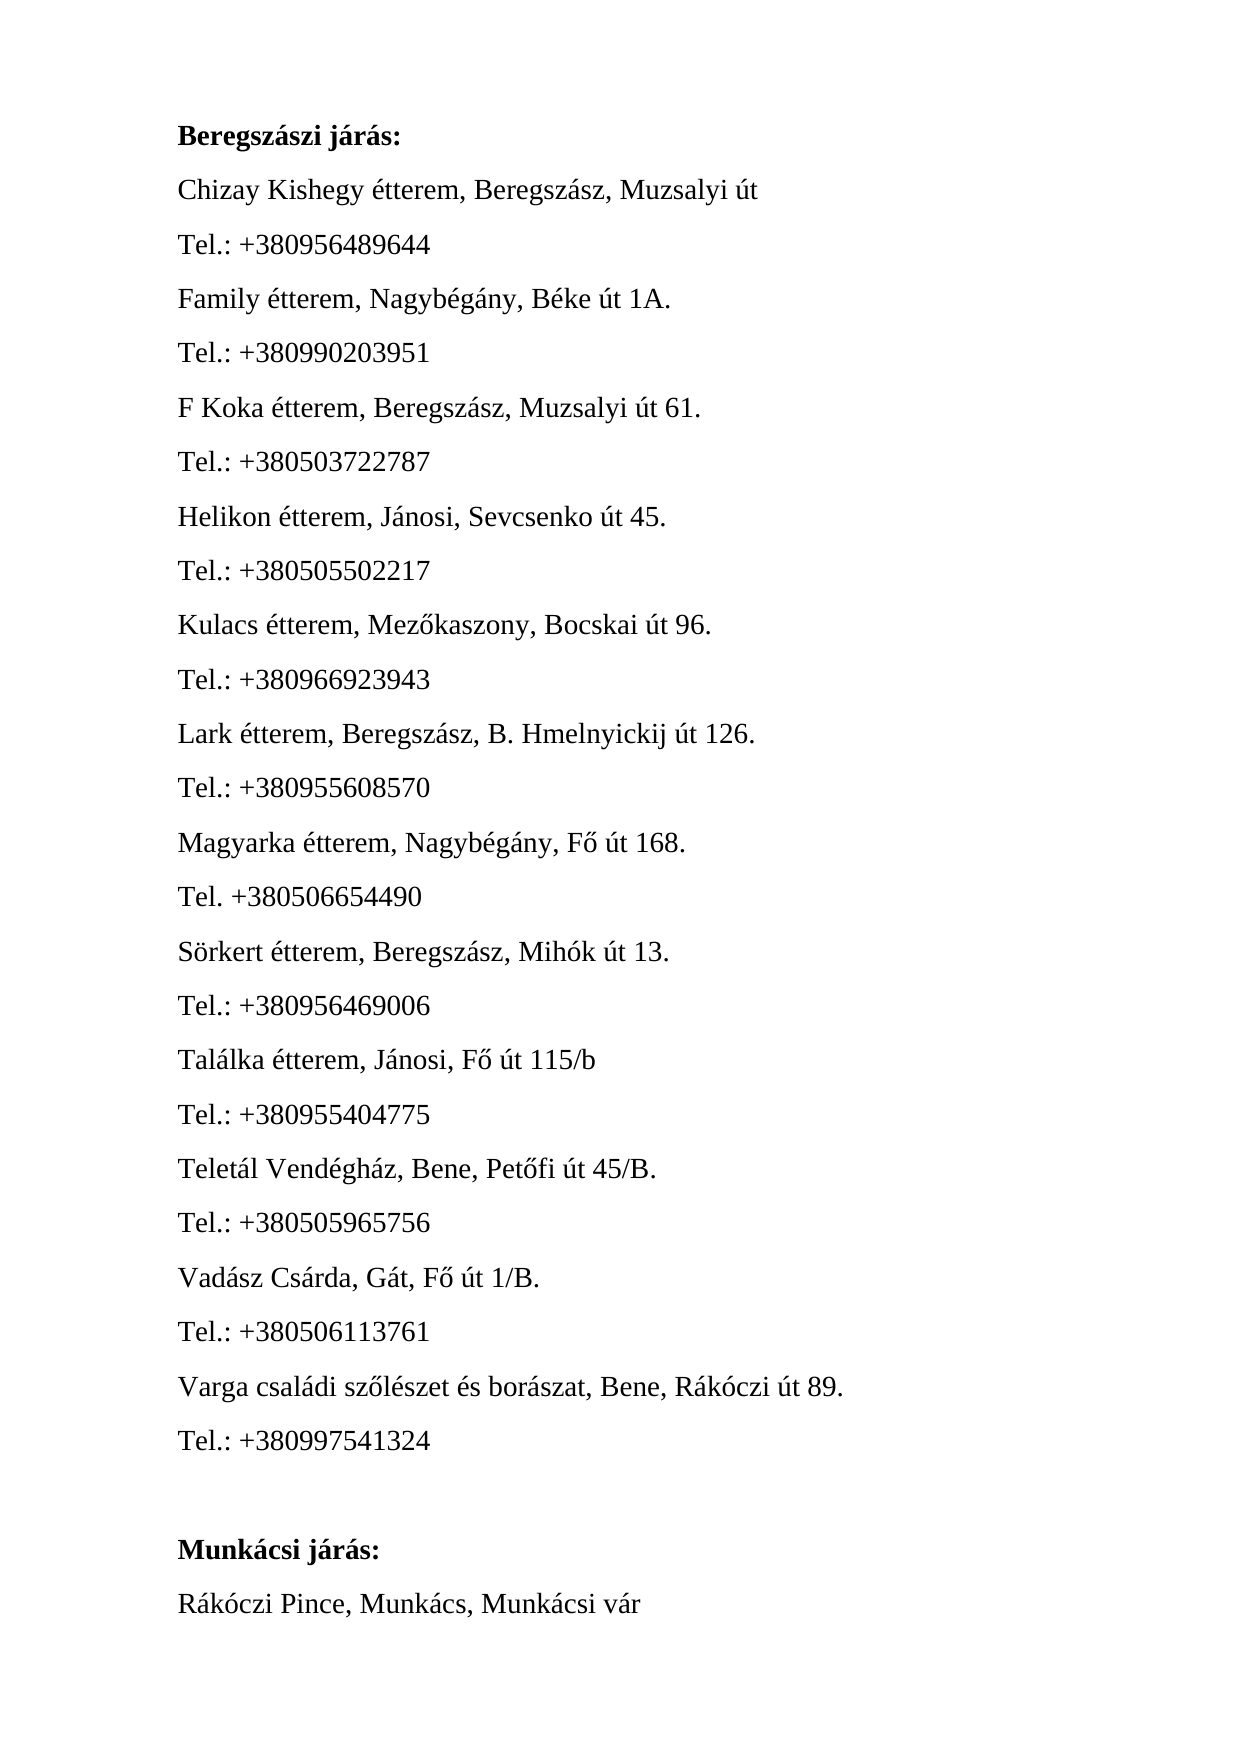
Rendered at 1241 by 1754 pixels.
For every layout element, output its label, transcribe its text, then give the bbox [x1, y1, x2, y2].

text Helikon étterem, Jánosi, Sevcsenko út 45. [177, 499, 1152, 532]
text Tel.: +380955404775 [177, 1097, 1152, 1130]
text Tel.: +380956469006 [177, 988, 1152, 1022]
text Vadász Csárda, Gát, Fő út 1/B. [177, 1260, 1152, 1293]
text Tel.: +380956489644 [177, 227, 1152, 260]
text F Koka étterem, Beregszász, Muzsalyi út 61. [177, 390, 1152, 423]
text Tel.: +380505502217 [177, 553, 1152, 587]
text Sörkert étterem, Beregszász, Mihók út 13. [177, 934, 1152, 967]
text Beregszászi járás: [177, 118, 1152, 152]
text Munkácsi járás: [177, 1532, 1152, 1565]
text Magyarka étterem, Nagybégány, Fő út 168. [177, 825, 1152, 858]
text Varga családi szőlészet és borászat, Bene, Rákóczi út 89. [177, 1369, 1152, 1402]
text Family étterem, Nagybégány, Béke út 1A. [177, 281, 1152, 315]
text Tel.: +380997541324 [177, 1423, 1152, 1457]
text Tel. +380506654490 [177, 879, 1152, 913]
text Lark étterem, Beregszász, B. Hmelnyickij út 126. [177, 716, 1152, 750]
text Rákóczi Pince, Munkács, Munkácsi vár [177, 1586, 1152, 1620]
text Tel.: +380966923943 [177, 662, 1152, 695]
text Tel.: +380955608570 [177, 771, 1152, 804]
text Tel.: +380505965756 [177, 1206, 1152, 1239]
text Teletál Vendégház, Bene, Petőfi út 45/B. [177, 1151, 1152, 1185]
text Kulacs étterem, Mezőkaszony, Bocskai út 96. [177, 607, 1152, 641]
text Chizay Kishegy étterem, Beregszász, Muzsalyi út [177, 172, 1152, 206]
text Tel.: +380503722787 [177, 444, 1152, 478]
text Tel.: +380990203951 [177, 336, 1152, 369]
text Találka étterem, Jánosi, Fő út 115/b [177, 1042, 1152, 1076]
text Tel.: +380506113761 [177, 1314, 1152, 1348]
